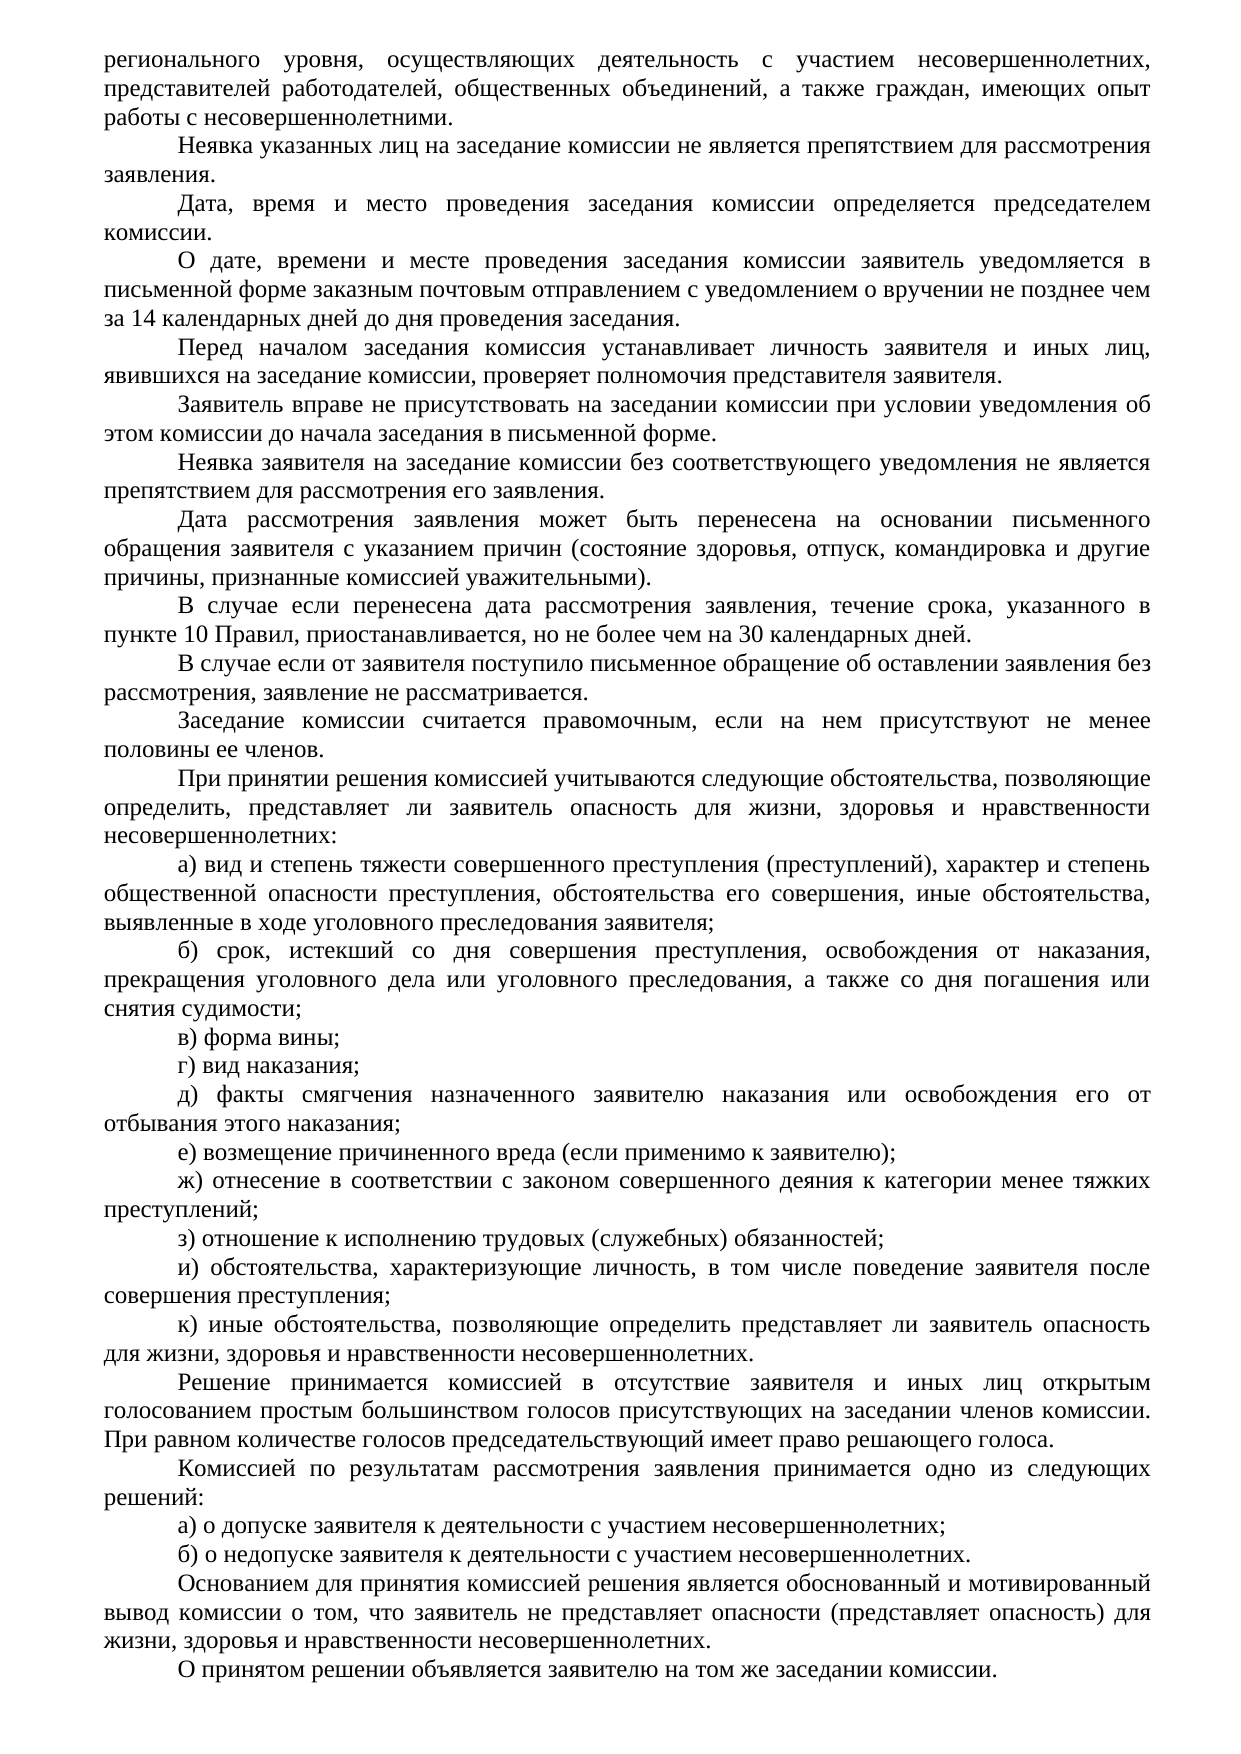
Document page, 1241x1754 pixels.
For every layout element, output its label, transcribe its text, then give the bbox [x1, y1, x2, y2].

text Неявка указанных лиц на заседание комиссии не является препятствием для рассмотрения заявления. [103, 131, 1152, 188]
text к) иные обстоятельства, позволяющие определить представляет ли заявитель опасность для жизни, здоровья и нравственности несовершеннолетних. [103, 1309, 1152, 1367]
text ж) отнесение в соответствии с законом совершенного деяния к категории менее тяжких преступлений; [103, 1166, 1152, 1223]
text г) вид наказания; [103, 1051, 1152, 1079]
text О принятом решении объявляется заявителю на том же заседании комиссии. [103, 1654, 1152, 1683]
text Дата, время и место проведения заседания комиссии определяется председателем комиссии. [103, 188, 1152, 246]
text Неявка заявителя на заседание комиссии без соответствующего уведомления не является препятствием для рассмотрения его заявления. [103, 447, 1152, 504]
text О дате, времени и месте проведения заседания комиссии заявитель уведомляется в письменной форме заказным почтовым отправлением с уведомлением о вручении не позднее чем за 14 календарных дней до дня проведения заседания. [103, 246, 1152, 332]
text и) обстоятельства, характеризующие личность, в том числе поведение заявителя после совершения преступления; [103, 1252, 1152, 1309]
text а) о допуске заявителя к деятельности с участием несовершеннолетних; [103, 1511, 1152, 1539]
text б) срок, истекший со дня совершения преступления, освобождения от наказания, прекращения уголовного дела или уголовного преследования, а также со дня погашения или снятия судимости; [103, 936, 1152, 1022]
text е) возмещение причиненного вреда (если применимо к заявителю); [103, 1137, 1152, 1166]
text В случае если от заявителя поступило письменное обращение об оставлении заявления без рассмотрения, заявление не рассматривается. [103, 648, 1152, 706]
text Заявитель вправе не присутствовать на заседании комиссии при условии уведомления об этом комиссии до начала заседания в письменной форме. [103, 389, 1152, 447]
text б) о недопуске заявителя к деятельности с участием несовершеннолетних. [103, 1539, 1152, 1568]
text з) отношение к исполнению трудовых (служебных) обязанностей; [103, 1223, 1152, 1252]
text В случае если перенесена дата рассмотрения заявления, течение срока, указанного в пункте 10 Правил, приостанавливается, но не более чем на 30 календарных дней. [103, 591, 1152, 648]
text Решение принимается комиссией в отсутствие заявителя и иных лиц открытым голосованием простым большинством голосов присутствующих на заседании членов комиссии. При равном количестве голосов председательствующий имеет право решающего голоса. [103, 1367, 1152, 1453]
text Перед началом заседания комиссия устанавливает личность заявителя и иных лиц, явившихся на заседание комиссии, проверяет полномочия представителя заявителя. [103, 332, 1152, 389]
text Основанием для принятия комиссией решения является обоснованный и мотивированный вывод комиссии о том, что заявитель не представляет опасности (представляет опасность) для жизни, здоровья и нравственности несовершеннолетних. [103, 1568, 1152, 1654]
text Комиссией по результатам рассмотрения заявления принимается одно из следующих решений: [103, 1453, 1152, 1511]
text в) форма вины; [103, 1022, 1152, 1051]
text д) факты смягчения назначенного заявителю наказания или освобождения его от отбывания этого наказания; [103, 1079, 1152, 1137]
text Заседание комиссии считается правомочным, если на нем присутствуют не менее половины ее членов. [103, 706, 1152, 763]
text а) вид и степень тяжести совершенного преступления (преступлений), характер и степень общественной опасности преступления, обстоятельства его совершения, иные обстоятельства, выявленные в ходе уголовного преследования заявителя; [103, 849, 1152, 936]
text Дата рассмотрения заявления может быть перенесена на основании письменного обращения заявителя с указанием причин (состояние здоровья, отпуск, командировка и другие причины, признанные комиссией уважительными). [103, 504, 1152, 591]
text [103, 44, 1152, 131]
text При принятии решения комиссией учитываются следующие обстоятельства, позволяющие определить, представляет ли заявитель опасность для жизни, здоровья и нравственности несовершеннолетних: [103, 763, 1152, 849]
